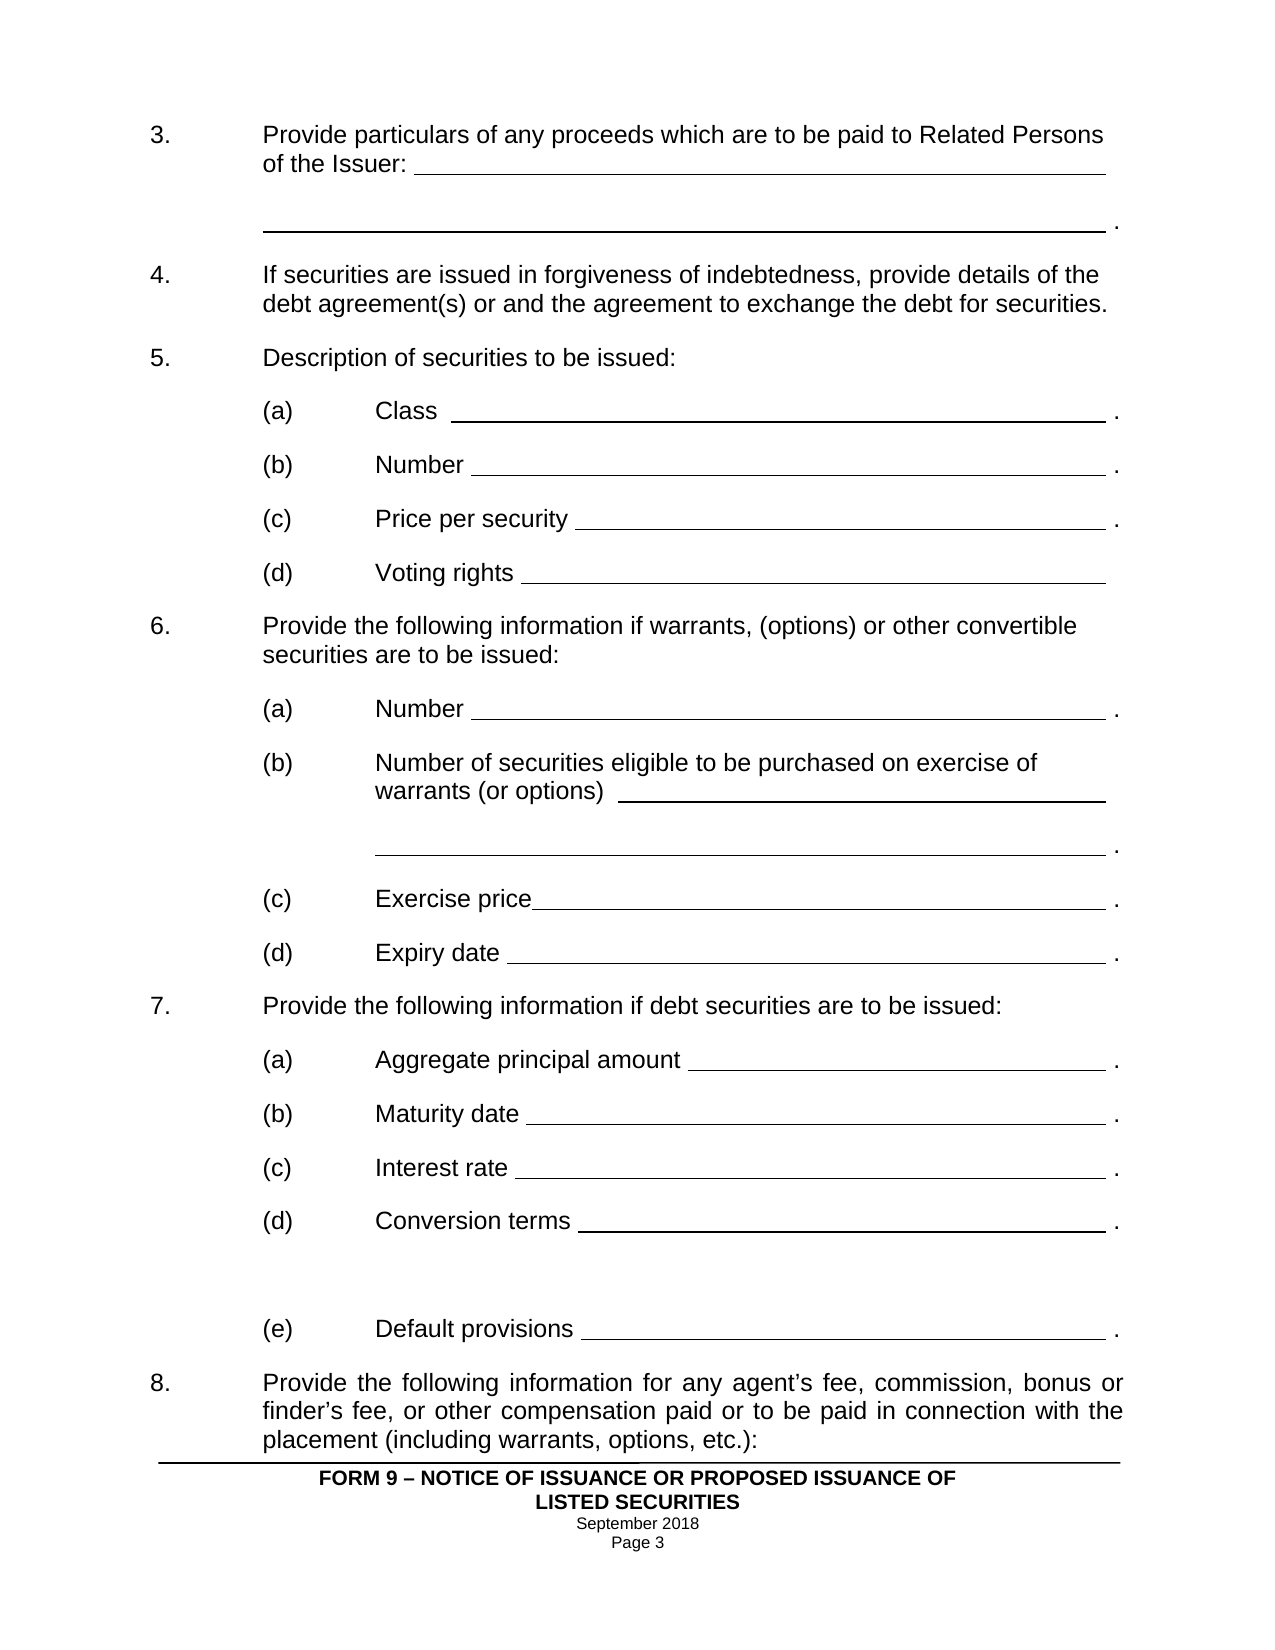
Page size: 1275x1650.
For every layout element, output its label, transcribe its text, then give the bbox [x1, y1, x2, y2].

text (a) Class . [150, 396, 1125, 425]
list (d) Expiry date . [150, 937, 1125, 966]
list Description of securities to be issued: [150, 342, 1125, 371]
list (c) Exercise price . [150, 884, 1125, 912]
list Provide the following information if warrants, (options) or other convertible securities are to be issued: [150, 611, 1125, 669]
text (c) Interest rate . [150, 1152, 1125, 1181]
text (d) Voting rights [150, 557, 1125, 586]
text (d) Conversion terms . [150, 1206, 1125, 1235]
text (c) Price per security . [150, 504, 1125, 532]
list . [150, 830, 1125, 859]
list (b) Maturity date . [150, 1099, 1125, 1127]
list (a) Aggregate principal amount . [150, 1045, 1125, 1074]
list (a) Number . [150, 694, 1125, 722]
subtitle Provide the following information if debt securities are to be issued: [150, 991, 1125, 1020]
list If securities are issued in forgiveness of indebtedness, provide details of the debt agreement(s) or and the agreement to exchange the debt for securities. [150, 260, 1125, 317]
text (b) Number . [150, 450, 1125, 479]
list Number of securities eligible to be purchased on exercise of warrants (or options) [262, 747, 1125, 805]
list Provide the following information for any agent’s fee, commission, bonus or finder’s fee, or other compensation paid or to be paid in connection with the placement (including warrants, options, etc.): [150, 1367, 1125, 1454]
text (e) Default provisions . [150, 1314, 1125, 1342]
list Provide particulars of any proceeds which are to be paid to Related Persons of the Issuer: . [150, 120, 1125, 235]
